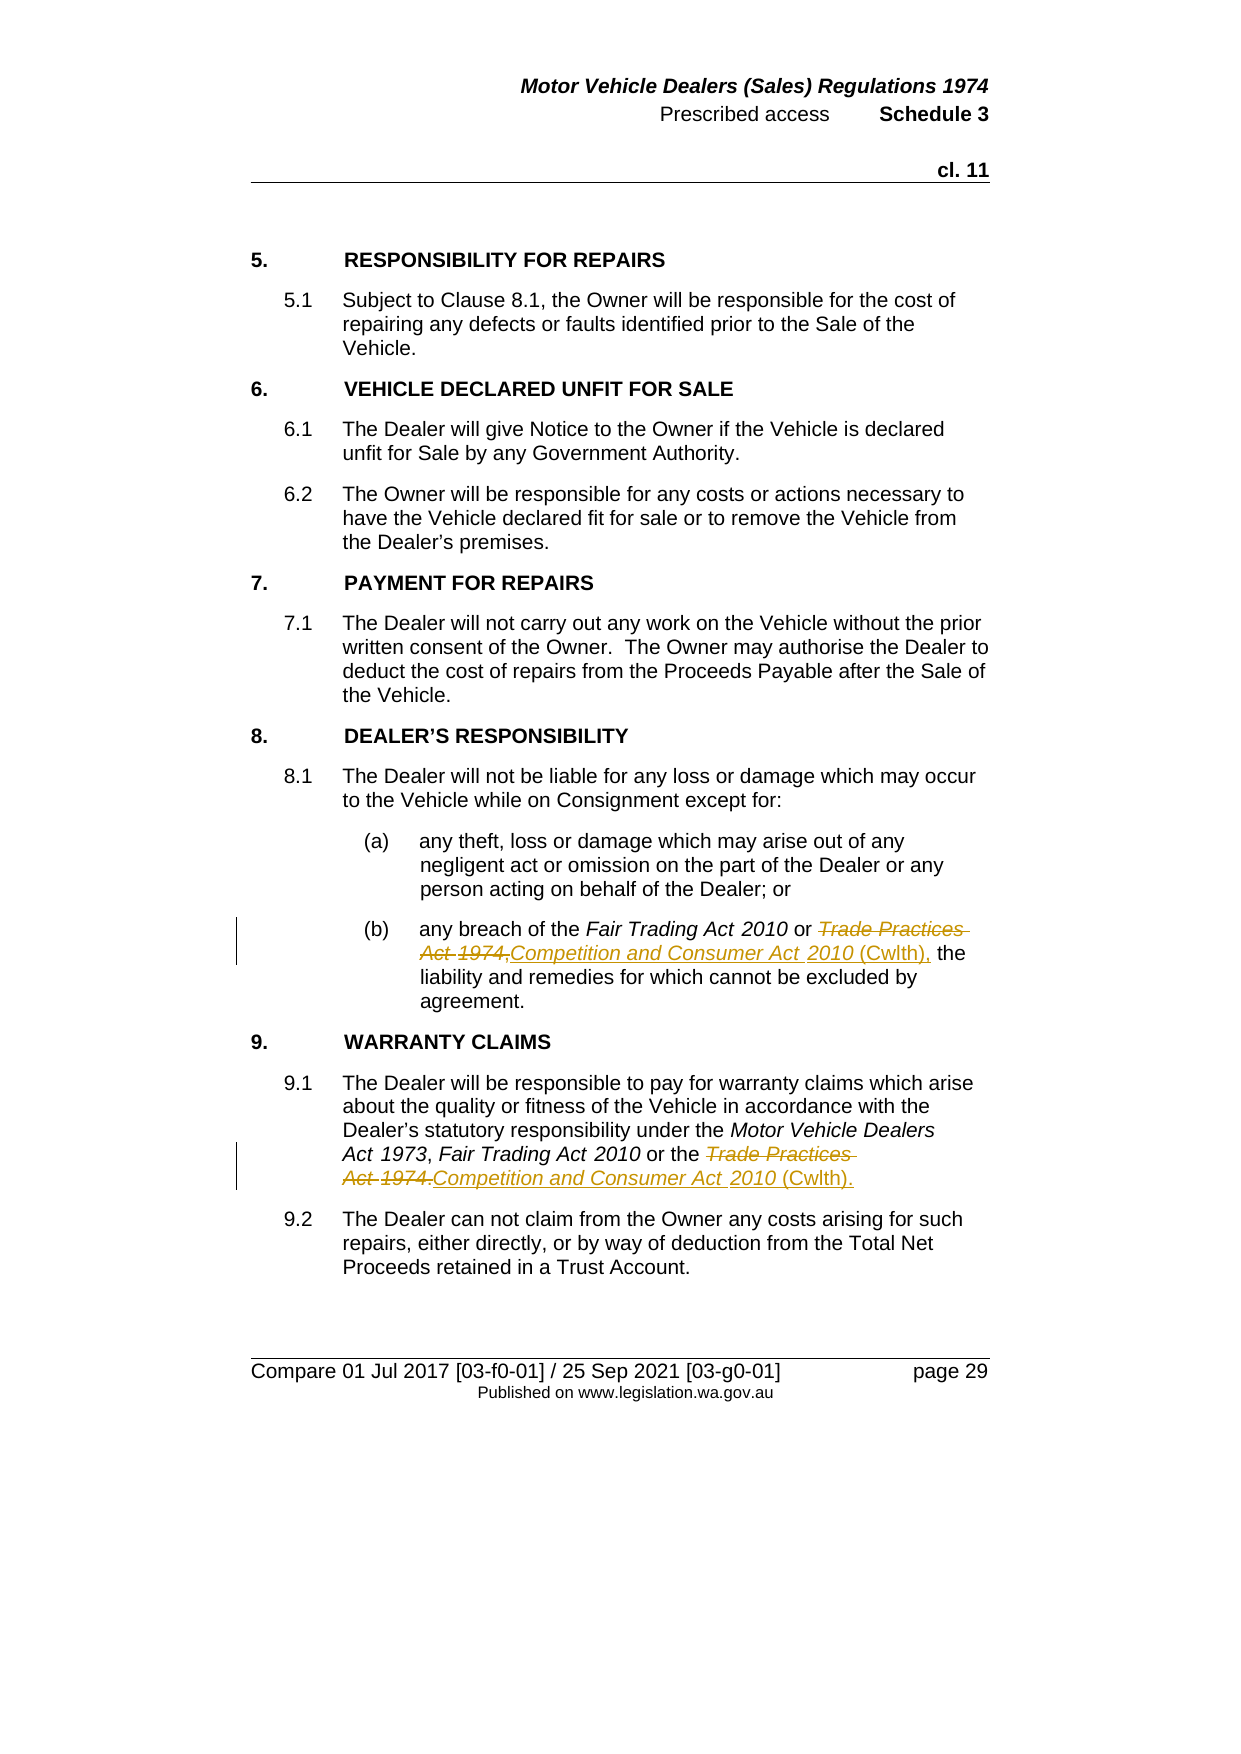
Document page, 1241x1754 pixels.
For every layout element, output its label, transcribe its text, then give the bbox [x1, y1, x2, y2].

subtitle 6. VEHICLE DECLARED UNFIT FOR SALE [251, 377, 990, 401]
subtitle 5. RESPONSIBILITY FOR REPAIRS [251, 247, 990, 271]
subtitle 8. DEALER’S RESPONSIBILITY [251, 723, 990, 747]
text 5.1 Subject to Clause 8.1, the Owner will be responsible for the cost of repairing any defects or faults identified prior to the Sale of the Vehicle. [251, 288, 990, 360]
text (b) any breach of the Fair Trading Act 2010 or the liability and remedies for which cannot be excluded by agreement. [251, 917, 990, 1013]
text (a) any theft, loss or damage which may arise out of any negligent act or omission on the part of the Dealer or any person acting on behalf of the Dealer; or [251, 829, 990, 901]
text 9.2 The Dealer can not claim from the Owner any costs arising for such repairs, either directly, or by way of deduction from the Total Net Proceeds retained in a Trust Account. [251, 1207, 990, 1279]
subtitle 7. PAYMENT FOR REPAIRS [251, 570, 990, 594]
text 7.1 The Dealer will not carry out any work on the Vehicle without the prior written consent of the Owner. The Owner may authorise the Dealer to deduct the cost of repairs from the Proceeds Payable after the Sale of the Vehicle. [251, 611, 990, 707]
text 9.1 The Dealer will be responsible to pay for warranty claims which arise about the quality or fitness of the Vehicle in accordance with the Dealer’s statutory responsibility under the Motor Vehicle Dealers Act 1973, Fair Trading Act 2010 or the [251, 1070, 990, 1190]
text 8.1 The Dealer will not be liable for any loss or damage which may occur to the Vehicle while on Consignment except for: [251, 764, 990, 812]
subtitle 9. WARRANTY CLAIMS [251, 1030, 990, 1054]
text 6.2 The Owner will be responsible for any costs or actions necessary to have the Vehicle declared fit for sale or to remove the Vehicle from the Dealer’s premises. [251, 482, 990, 554]
text 6.1 The Dealer will give Notice to the Owner if the Vehicle is declared unfit for Sale by any Government Authority. [251, 417, 990, 465]
